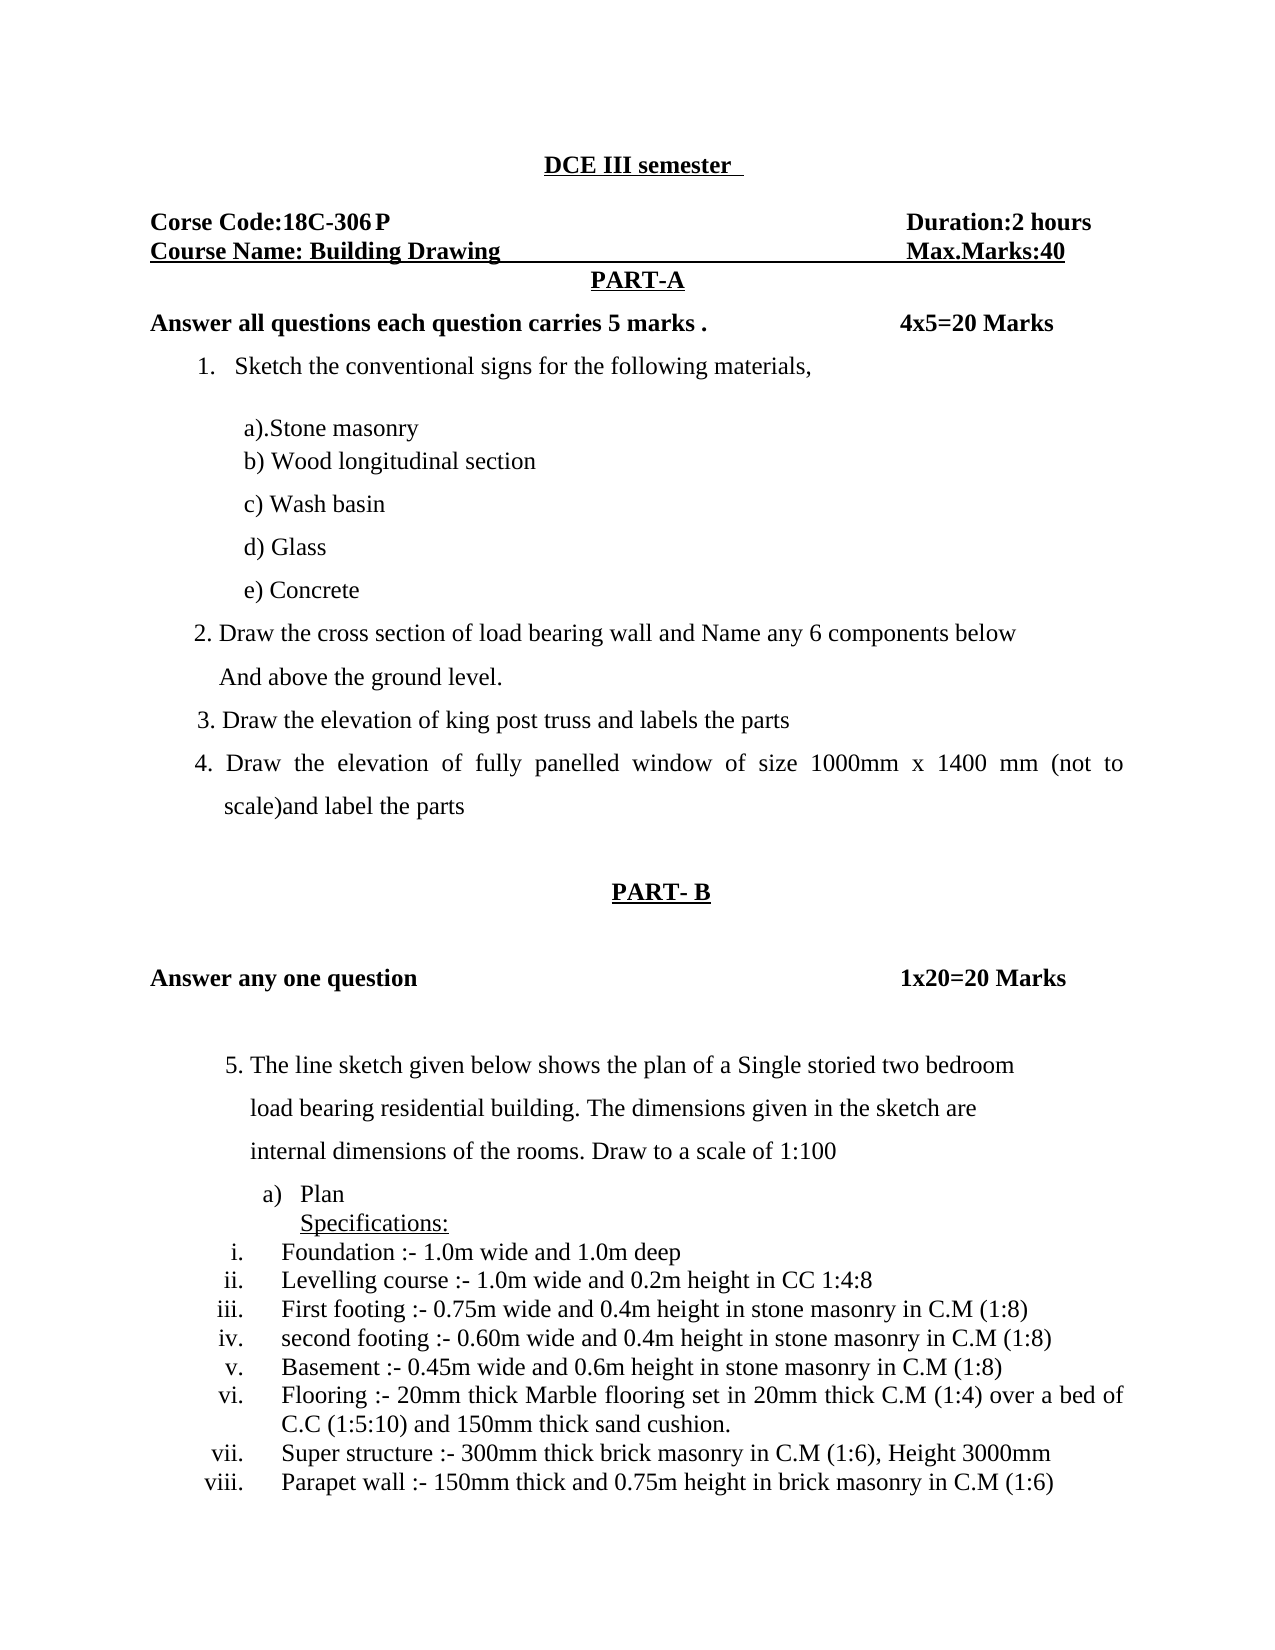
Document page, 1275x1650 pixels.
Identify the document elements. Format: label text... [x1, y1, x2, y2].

text PART-A [150, 265, 1125, 294]
text And above the ground level. [150, 662, 1125, 690]
text PART- B [150, 877, 1125, 906]
text load bearing residential building. The dimensions given in the sketch are [150, 1093, 1125, 1122]
list Levelling course :- 1.0m wide and 0.2m height in CC 1:4:8 [244, 1265, 1125, 1294]
list Sketch the conventional signs for the following materials, [197, 351, 1125, 380]
text d) Glass [150, 532, 1125, 561]
list a).Stone masonry [225, 413, 1125, 442]
text 3. Draw the elevation of king post truss and labels the parts [197, 705, 1125, 733]
text Answer any one question 1x20=20 Marks [150, 963, 1125, 992]
text c) Wash basin [225, 489, 1125, 518]
text b) Wood longitudinal section [225, 446, 1125, 475]
list Foundation :- 1.0m wide and 1.0m deep [244, 1237, 1125, 1265]
list Parapet wall :- 150mm thick and 0.75m height in brick masonry in C.M (1:6) [244, 1467, 1125, 1495]
text e) Concrete [150, 575, 1125, 604]
list Flooring :- 20mm thick Marble flooring set in 20mm thick C.M (1:4) over a bed of C.C (1:5:10) and 150mm thick sand cushion. [244, 1380, 1125, 1438]
text 4. Draw the elevation of fully panelled window of size 1000mm x 1400 mm (not to scale)and label the parts [194, 748, 1125, 820]
list First footing :- 0.75m wide and 0.4m height in stone masonry in C.M (1:8) [244, 1294, 1125, 1323]
list Plan Specifications: [262, 1179, 1125, 1237]
list Super structure :- 300mm thick brick masonry in C.M (1:6), Height 3000mm [244, 1438, 1125, 1467]
text Course Name: Building Drawing Max.Marks:40 [150, 236, 1125, 265]
text 5. The line sketch given below shows the plan of a Single storied two bedroom [150, 1050, 1125, 1078]
text DCE III semester [150, 150, 1125, 179]
list Basement :- 0.45m wide and 0.6m height in stone masonry in C.M (1:8) [244, 1352, 1125, 1380]
list second footing :- 0.60m wide and 0.4m height in stone masonry in C.M (1:8) [244, 1323, 1125, 1352]
text internal dimensions of the rooms. Draw to a scale of 1:100 [150, 1136, 1125, 1165]
text Answer all questions each question carries 5 marks . 4x5=20 Marks [150, 308, 1125, 337]
text Corse Code:18C-306 P Duration:2 hours [150, 207, 1125, 236]
text 2. Draw the cross section of load bearing wall and Name any 6 components below [150, 618, 1125, 647]
